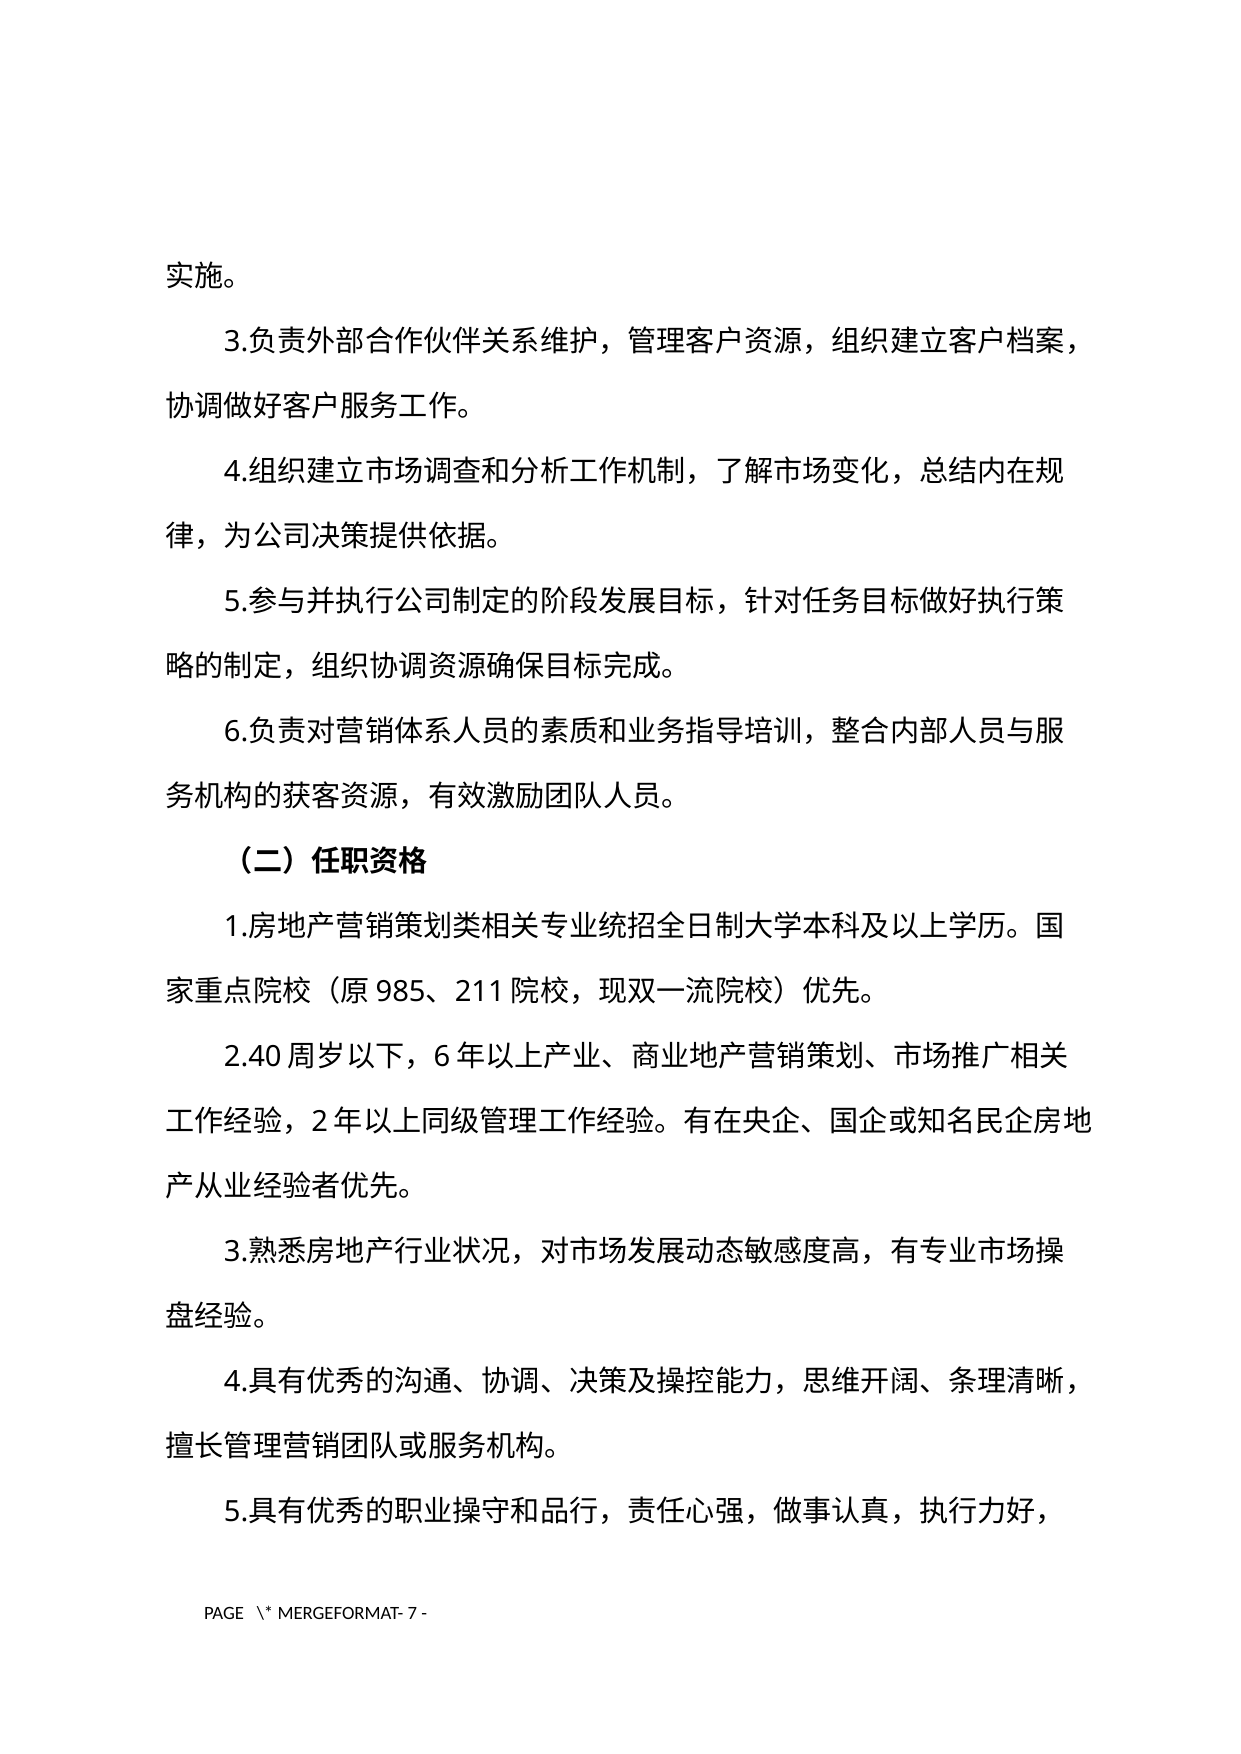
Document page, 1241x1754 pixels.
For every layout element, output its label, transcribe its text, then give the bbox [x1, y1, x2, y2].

text 4.具有优秀的沟通、协调、决策及操控能力，思维开阔、条理清晰，擅长管理营销团队或服务机构。 [165, 1347, 1093, 1477]
text （二）任职资格 [165, 827, 1093, 892]
text 3.负责外部合作伙伴关系维护，管理客户资源，组织建立客户档案，协调做好客户服务工作。 [165, 307, 1093, 437]
text 3.熟悉房地产行业状况，对市场发展动态敏感度高，有专业市场操盘经验。 [165, 1217, 1093, 1347]
text 1.房地产营销策划类相关专业统招全日制大学本科及以上学历。国家重点院校（原985、211院校，现双一流院校）优先。 [165, 892, 1093, 1022]
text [165, 1477, 1093, 1542]
text 5.参与并执行公司制定的阶段发展目标，针对任务目标做好执行策略的制定，组织协调资源确保目标完成。 [165, 567, 1093, 697]
text 2.40周岁以下，6年以上产业、商业地产营销策划、市场推广相关工作经验，2年以上同级管理工作经验。有在央企、国企或知名民企房地产从业经验者优先。 [165, 1022, 1093, 1217]
text 4.组织建立市场调查和分析工作机制，了解市场变化，总结内在规律，为公司决策提供依据。 [165, 437, 1093, 567]
text 6.负责对营销体系人员的素质和业务指导培训，整合内部人员与服务机构的获客资源，有效激励团队人员。 [165, 697, 1093, 827]
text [165, 242, 1093, 307]
